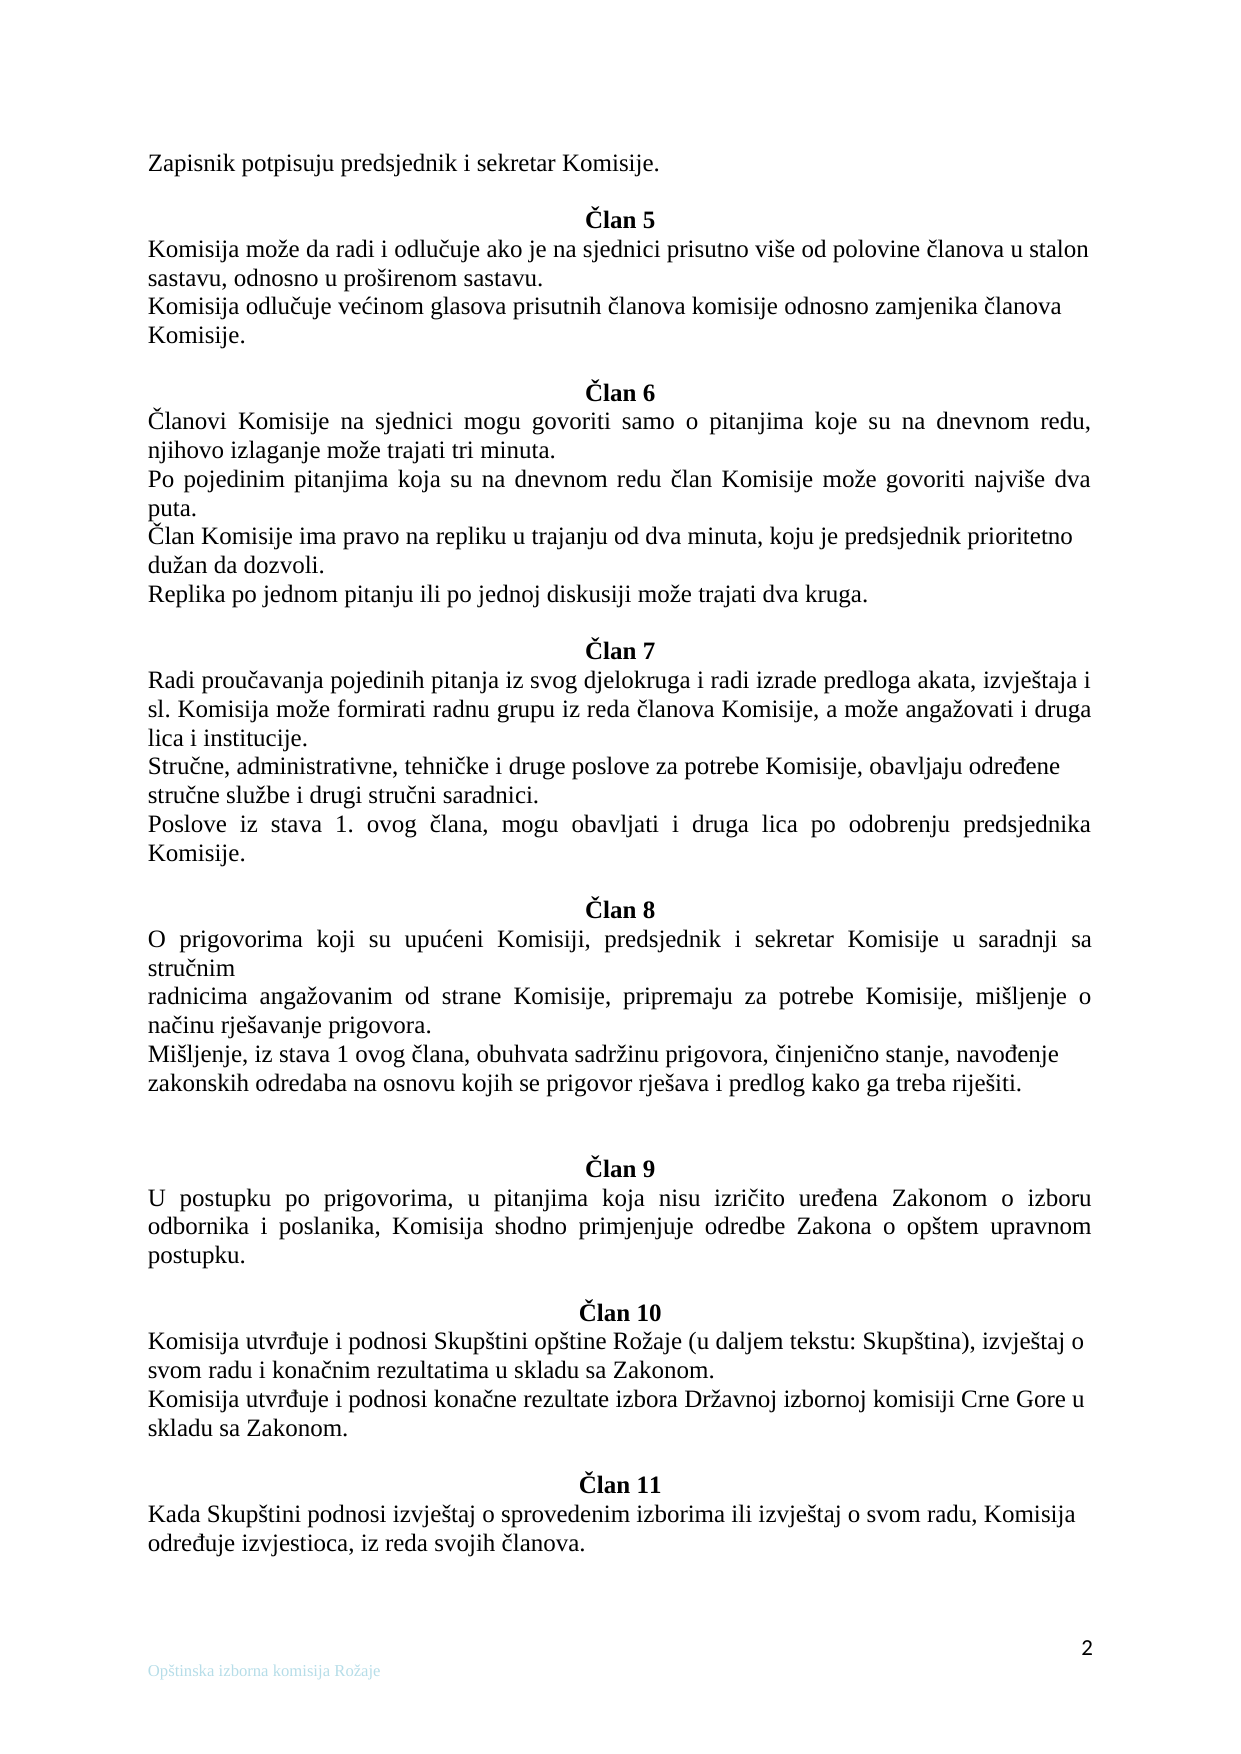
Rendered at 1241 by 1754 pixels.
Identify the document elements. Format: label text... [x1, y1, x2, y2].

text O prigovorima koji su upućeni Komisiji, predsjednik i sekretar Komisije u saradnji sa stručnim [148, 924, 1093, 981]
text Stručne, administrativne, tehničke i druge poslove za potrebe Komisije, obavljaju određene [148, 751, 1093, 780]
text Po pojedinim pitanjima koja su na dnevnom redu član Komisije može govoriti najviše dva puta. [148, 464, 1093, 521]
text zakonskih odredaba na osnovu kojih se prigovor rješava i predlog kako ga treba riješiti. [148, 1068, 1093, 1096]
text Komisija utvrđuje i podnosi Skupštini opštine Rožaje (u daljem tekstu: Skupština), izvještaj o [148, 1326, 1093, 1355]
text svom radu i konačnim rezultatima u skladu sa Zakonom. [148, 1355, 1093, 1384]
text Poslove iz stava 1. ovog člana, mogu obavljati i druga lica po odobrenju predsjednika Komisije. [148, 809, 1093, 866]
text Komisija odlučuje većinom glasova prisutnih članova komisije odnosno zamjenika članova Komisije. [148, 291, 1093, 349]
text radnicima angažovanim od strane Komisije, pripremaju za potrebe Komisije, mišljenje o načinu rješavanje prigovora. [148, 981, 1093, 1039]
text dužan da dozvoli. [148, 550, 1093, 579]
text stručne službe i drugi stručni saradnici. [148, 780, 1093, 809]
text Kada Skupštini podnosi izvještaj o sprovedenim izborima ili izvještaj o svom radu, Komisija [148, 1499, 1093, 1528]
text Zapisnik potpisuju predsjednik i sekretar Komisije. [148, 148, 1093, 176]
text skladu sa Zakonom. [148, 1413, 1093, 1441]
text Mišljenje, iz stava 1 ovog člana, obuhvata sadržinu prigovora, činjenično stanje, navođenje [148, 1039, 1093, 1068]
text Član 6 [148, 378, 1093, 406]
text Član 7 [148, 636, 1093, 665]
text Radi proučavanja pojedinih pitanja iz svog djelokruga i radi izrade predloga akata, izvještaja i sl. Komisija može formirati radnu grupu iz reda članova Komisije, a može angažovati i druga lica i institucije. [148, 665, 1093, 751]
text određuje izvjestioca, iz reda svojih članova. [148, 1528, 1093, 1556]
text U postupku po prigovorima, u pitanjima koja nisu izričito uređena Zakonom o izboru odbornika i poslanika, Komisija shodno primjenjuje odredbe Zakona o opštem upravnom postupku. [148, 1183, 1093, 1269]
text Član 8 [148, 895, 1093, 924]
text Replika po jednom pitanju ili po jednoj diskusiji može trajati dva kruga. [148, 579, 1093, 608]
text Komisija utvrđuje i podnosi konačne rezultate izbora Državnoj izbornoj komisiji Crne Gore u [148, 1384, 1093, 1413]
text Član 9 [148, 1154, 1093, 1183]
text Član 11 [148, 1470, 1093, 1499]
text Komisija može da radi i odlučuje ako je na sjednici prisutno više od polovine članova u stalon sastavu, odnosno u proširenom sastavu. [148, 234, 1093, 291]
text Član Komisije ima pravo na repliku u trajanju od dva minuta, koju je predsjednik prioritetno [148, 521, 1093, 550]
text Član 5 [148, 205, 1093, 234]
text Član 10 [148, 1298, 1093, 1326]
text Članovi Komisije na sjednici mogu govoriti samo o pitanjima koje su na dnevnom redu, njihovo izlaganje može trajati tri minuta. [148, 406, 1093, 464]
